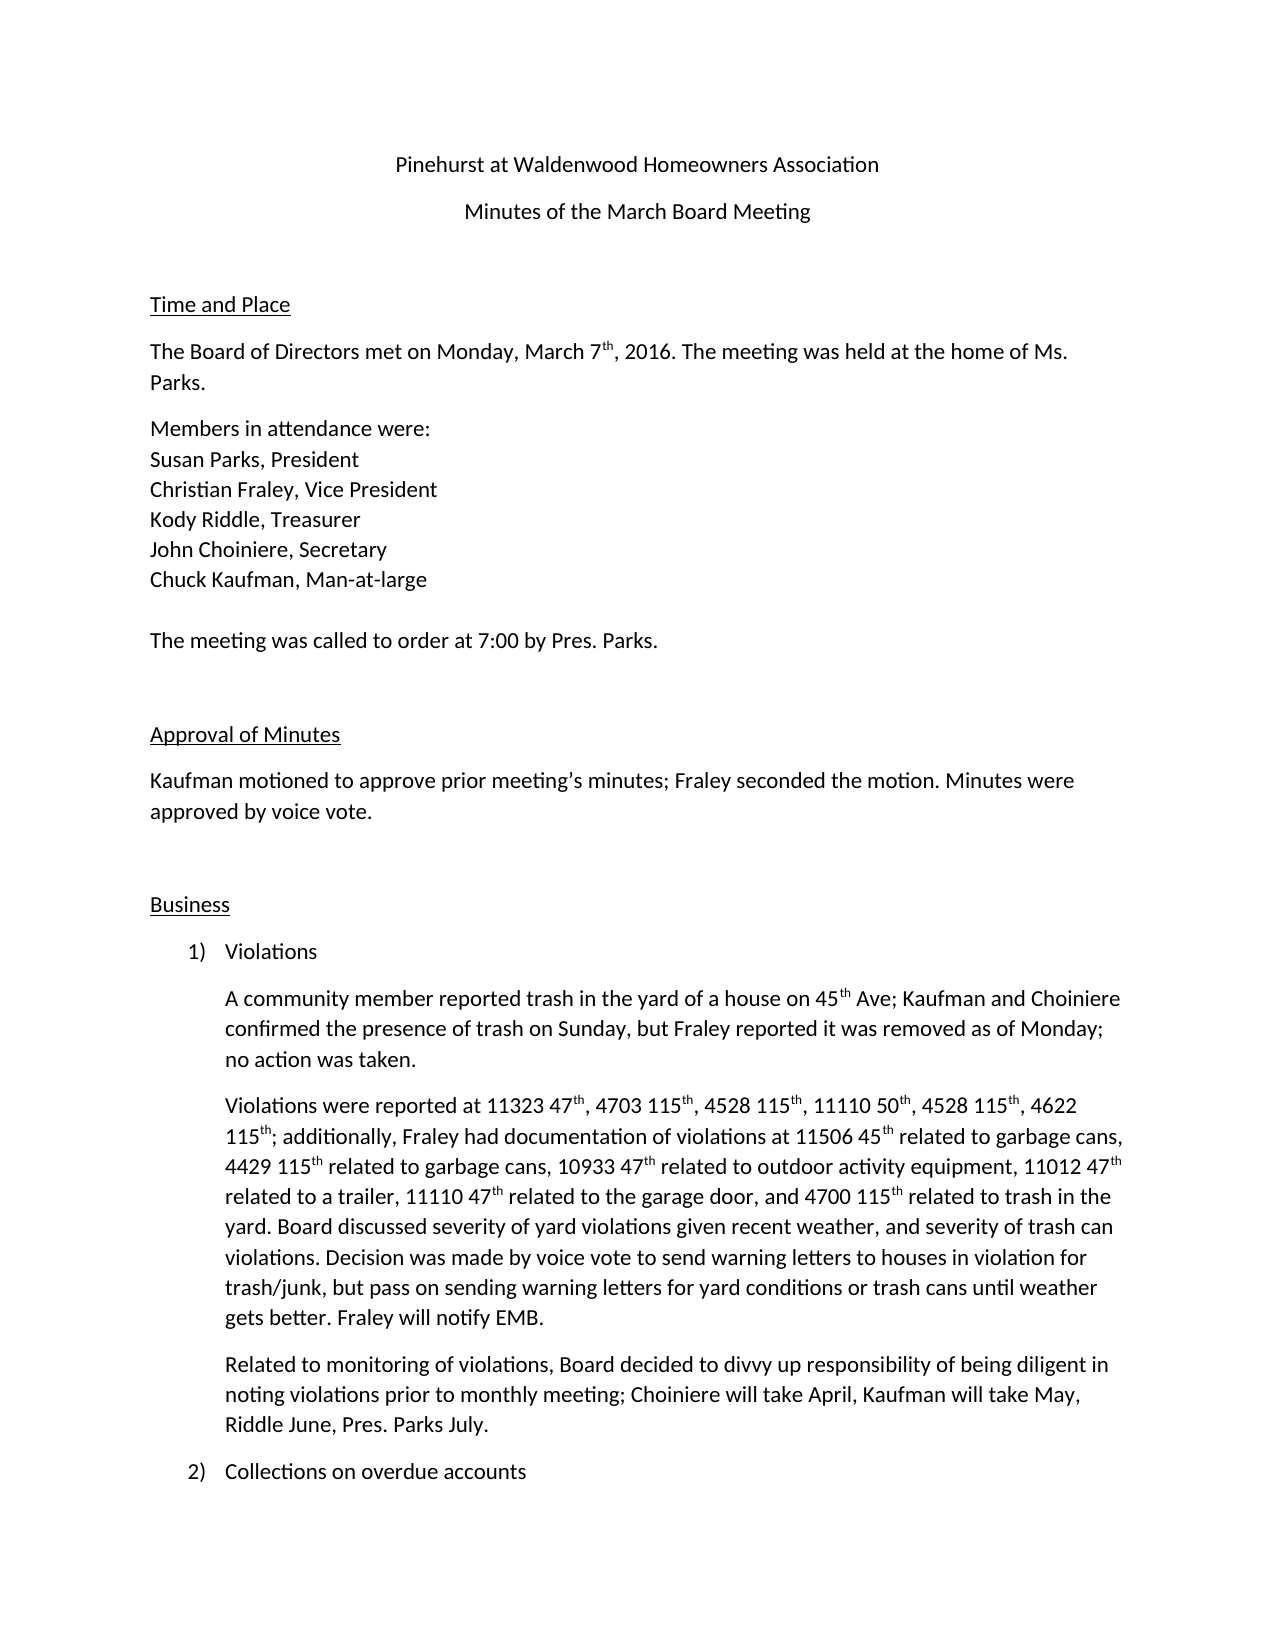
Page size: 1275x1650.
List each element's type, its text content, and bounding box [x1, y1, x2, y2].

text Members in attendance were: [150, 414, 1125, 443]
text Violations were reported at 11323 47th, 4703 115th, 4528 115th, 11110 50th, 4528 115th, 4622 115th; additionally, Fraley had documentation of violations at 11506 45th related to garbage cans, 4429 115th related to garbage cans, 10933 47th related to outdoor activity equipment, 11012 47th related to a trailer, 11110 47th related to the garage door, and 4700 115th related to trash in the yard. Board discussed severity of yard violations given recent weather, and severity of trash can violations. Decision was made by voice vote to send warning letters to houses in violation for trash/junk, but pass on sending warning letters for yard conditions or trash cans until weather gets better. Fraley will notify EMB. [225, 1092, 1125, 1331]
text Approval of Minutes [150, 720, 1125, 748]
text The Board of Directors met on Monday, March 7th, 2016. The meeting was held at the home of Ms. Parks. [150, 337, 1125, 396]
text Christian Fraley, Vice President [150, 475, 1125, 503]
text Susan Parks, President [150, 445, 1125, 473]
text Related to monitoring of violations, Board decided to divvy up responsibility of being diligent in noting violations prior to monthly meeting; Choiniere will take April, Kaufman will take May, Riddle June, Pres. Parks July. [225, 1350, 1125, 1438]
text Kody Riddle, Treasurer [150, 505, 1125, 533]
text Pinehurst at Waldenwood Homeowners Association [150, 150, 1125, 178]
list Violations [187, 937, 1125, 966]
text Time and Place [150, 291, 1125, 319]
list Collections on overdue accounts [187, 1457, 1125, 1485]
text Business [150, 891, 1125, 919]
text Minutes of the March Board Meeting [150, 197, 1125, 225]
text Kaufman motioned to approve prior meeting’s minutes; Fraley seconded the motion. Minutes were approved by voice vote. [150, 767, 1125, 825]
text John Choiniere, Secretary [150, 535, 1125, 563]
text The meeting was called to order at 7:00 by Pres. Parks. [150, 626, 1125, 654]
text Chuck Kaufman, Man-at-large [150, 566, 1125, 594]
text A community member reported trash in the yard of a house on 45th Ave; Kaufman and Choiniere confirmed the presence of trash on Sunday, but Fraley reported it was removed as of Monday; no action was taken. [225, 984, 1125, 1073]
